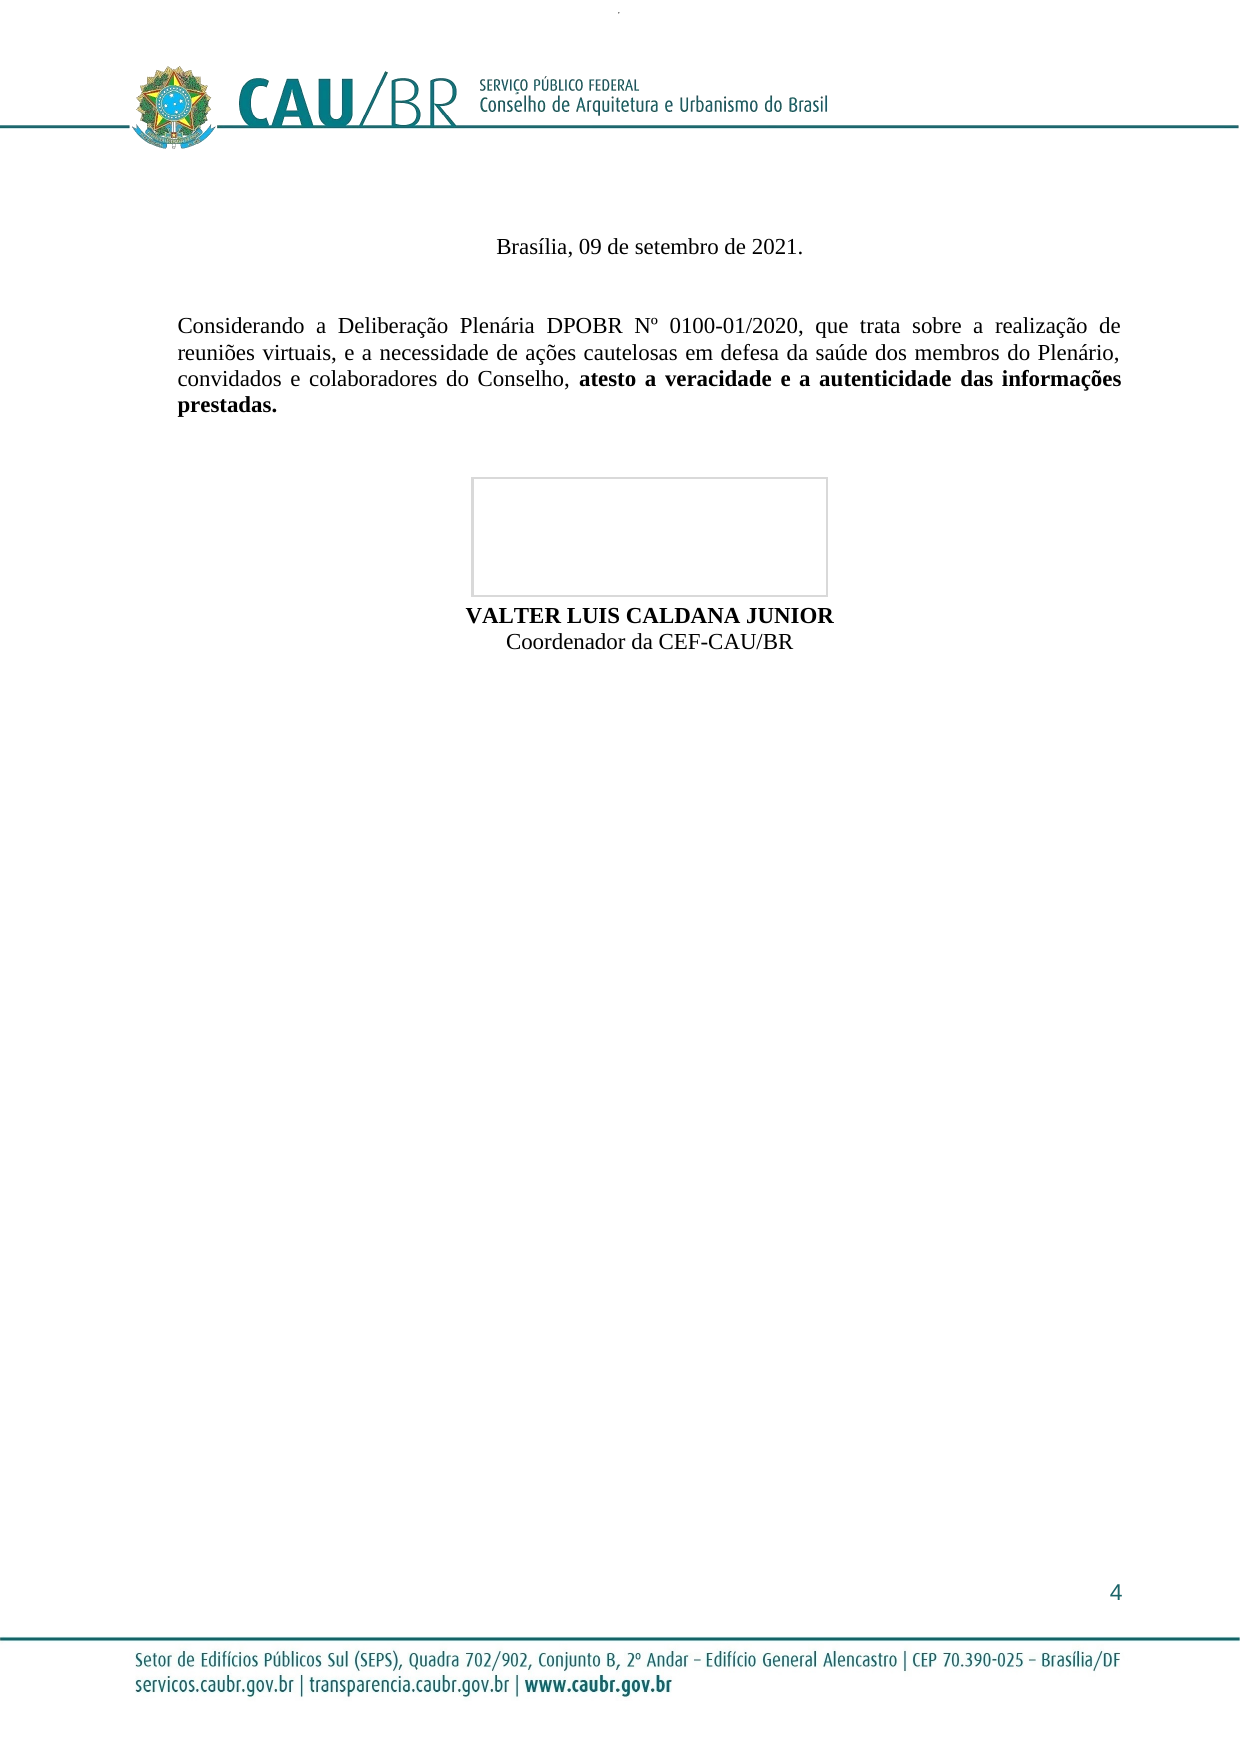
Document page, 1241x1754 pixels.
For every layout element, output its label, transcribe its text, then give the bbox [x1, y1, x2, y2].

text Brasília, 09 de setembro de 2021. [177, 233, 1122, 259]
text VALTER LUIS CALDANA JUNIOR [177, 602, 1122, 628]
text Coordenador da CEF-CAU/BR [177, 628, 1122, 655]
text Considerando a Deliberação Plenária DPOBR Nº 0100-01/2020, que trata sobre a realização de reuniões virtuais, e a necessidade de ações cautelosas em defesa da saúde dos membros do Plenário, convidados e colaboradores do Conselho, atesto a veracidade e a autenticidade das informações prestadas. [177, 312, 1122, 418]
picture [0, 1632, 1240, 1751]
picture [0, 2, 1241, 181]
